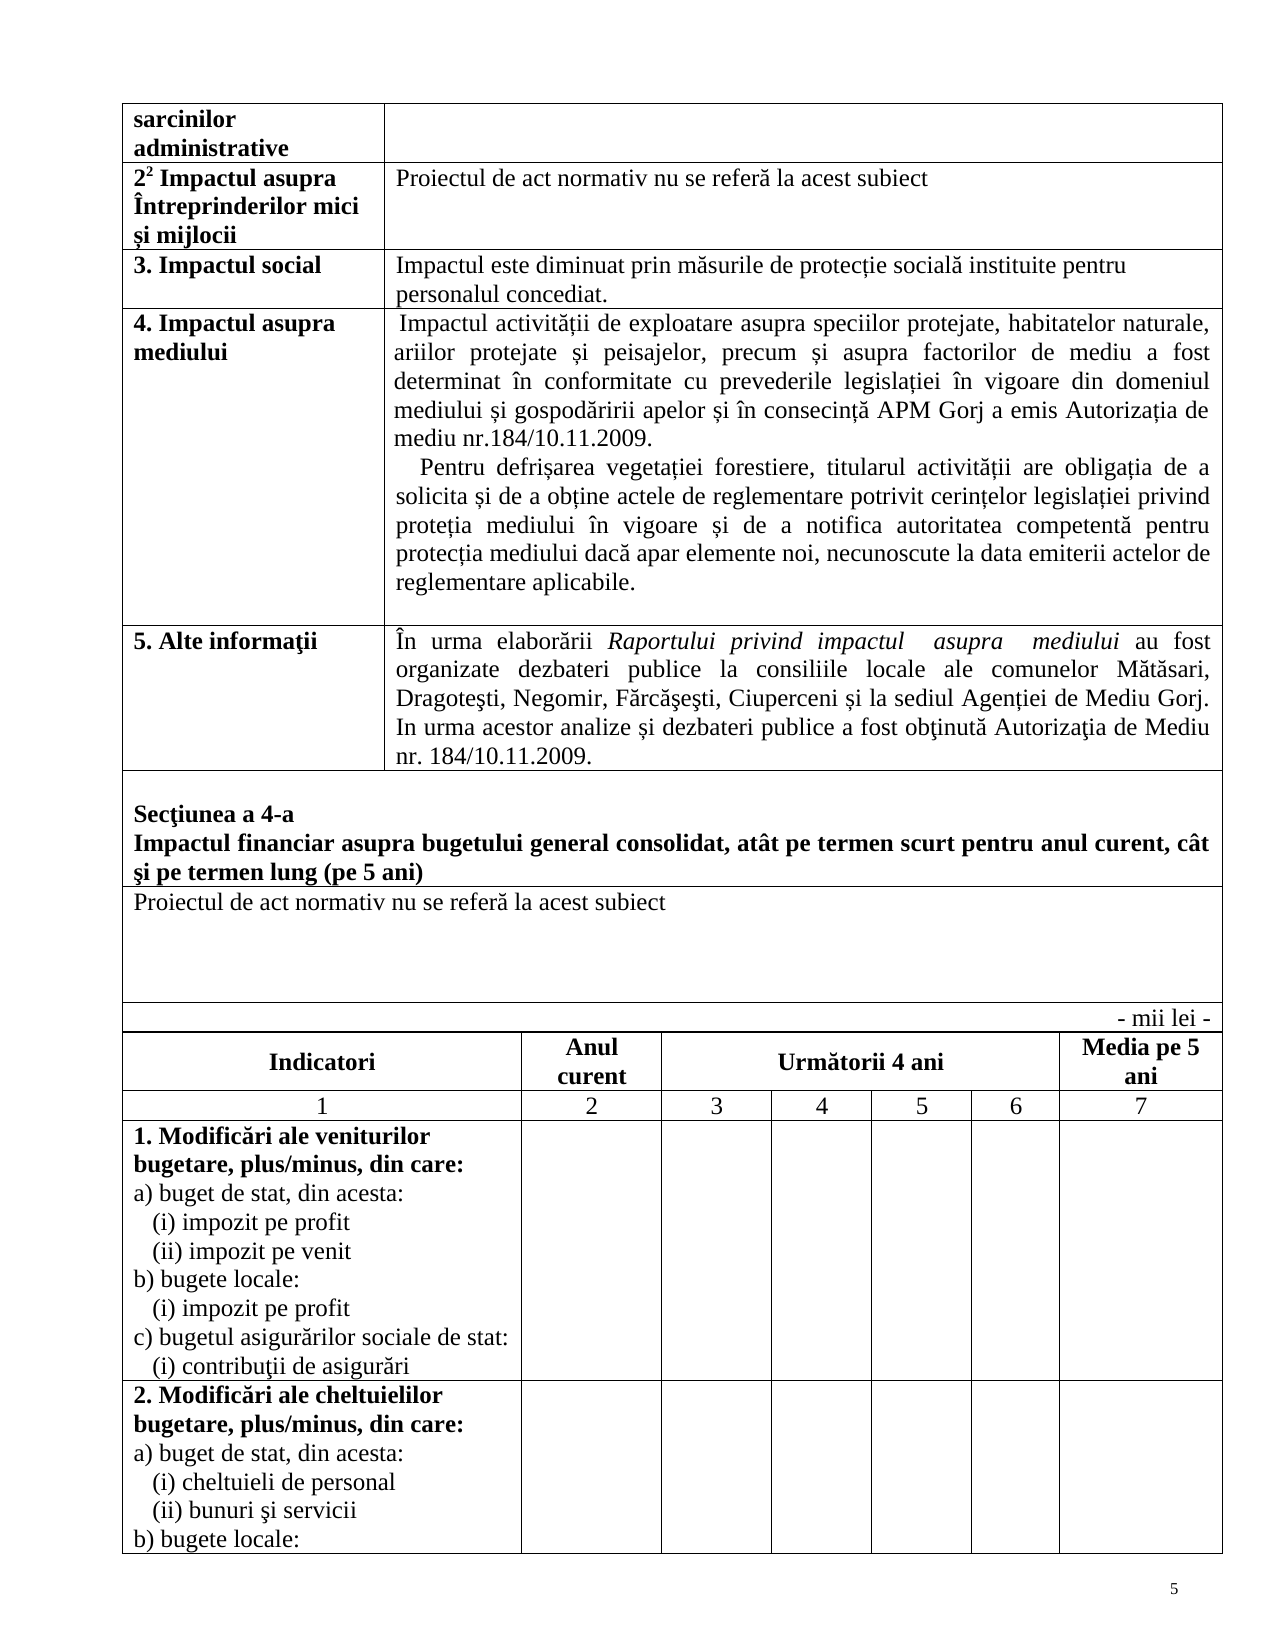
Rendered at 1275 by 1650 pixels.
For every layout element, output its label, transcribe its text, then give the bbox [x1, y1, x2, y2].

table_cell [650, 1381, 661, 1553]
table_cell 5. Alte informaţii [123, 626, 384, 769]
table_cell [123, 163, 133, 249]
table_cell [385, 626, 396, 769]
table_cell Următorii 4 ani [662, 1033, 1059, 1090]
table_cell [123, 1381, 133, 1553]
table_cell [972, 1381, 1059, 1553]
table_cell [1060, 1121, 1222, 1379]
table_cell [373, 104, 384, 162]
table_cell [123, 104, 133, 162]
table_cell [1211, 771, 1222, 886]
table_cell 3. Impactul social [123, 250, 384, 307]
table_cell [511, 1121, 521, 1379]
table_cell [522, 1121, 661, 1379]
table_cell [861, 1381, 871, 1553]
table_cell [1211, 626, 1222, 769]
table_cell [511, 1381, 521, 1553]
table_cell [385, 163, 1222, 249]
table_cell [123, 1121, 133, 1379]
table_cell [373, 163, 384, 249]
table_cell [872, 1121, 971, 1379]
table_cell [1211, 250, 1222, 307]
table_cell [972, 1121, 1059, 1379]
table_cell Indicatori [123, 1033, 521, 1090]
table_cell [772, 1381, 783, 1553]
table_cell [772, 1121, 871, 1379]
table_cell 4. Impactul asupra mediului [123, 309, 384, 625]
table_cell [662, 1121, 771, 1379]
table_cell [872, 1381, 971, 1553]
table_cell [385, 104, 1222, 162]
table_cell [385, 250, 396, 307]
table_cell [1060, 1381, 1222, 1553]
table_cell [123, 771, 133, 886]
table_cell [662, 1381, 673, 1553]
table_cell [522, 1381, 533, 1553]
table_cell [761, 1381, 771, 1553]
table_cell Impactul activității de exploatare asupra speciilor protejate, habitatelor naturale, ariilor protejate și peisajelor, precum și asupra factorilor de mediu a fost determinat în conformitate cu prevederile legislației în vigoare din domeniul mediului și gospodăririi apelor și în consecință APM Gorj a emis Autorizația de mediu nr.184/10.11.2009. Pentru defrișarea vegetației forestiere, titularul activității are obligația de a solicita și de a obține actele de reglementare potrivit cerințelor legislației privind proteția mediului în vigoare și de a notifica autoritatea competentă pentru protecția mediului dacă apar elemente noi, necunoscute la data emiterii actelor de reglementare aplicabile. [385, 309, 1222, 625]
